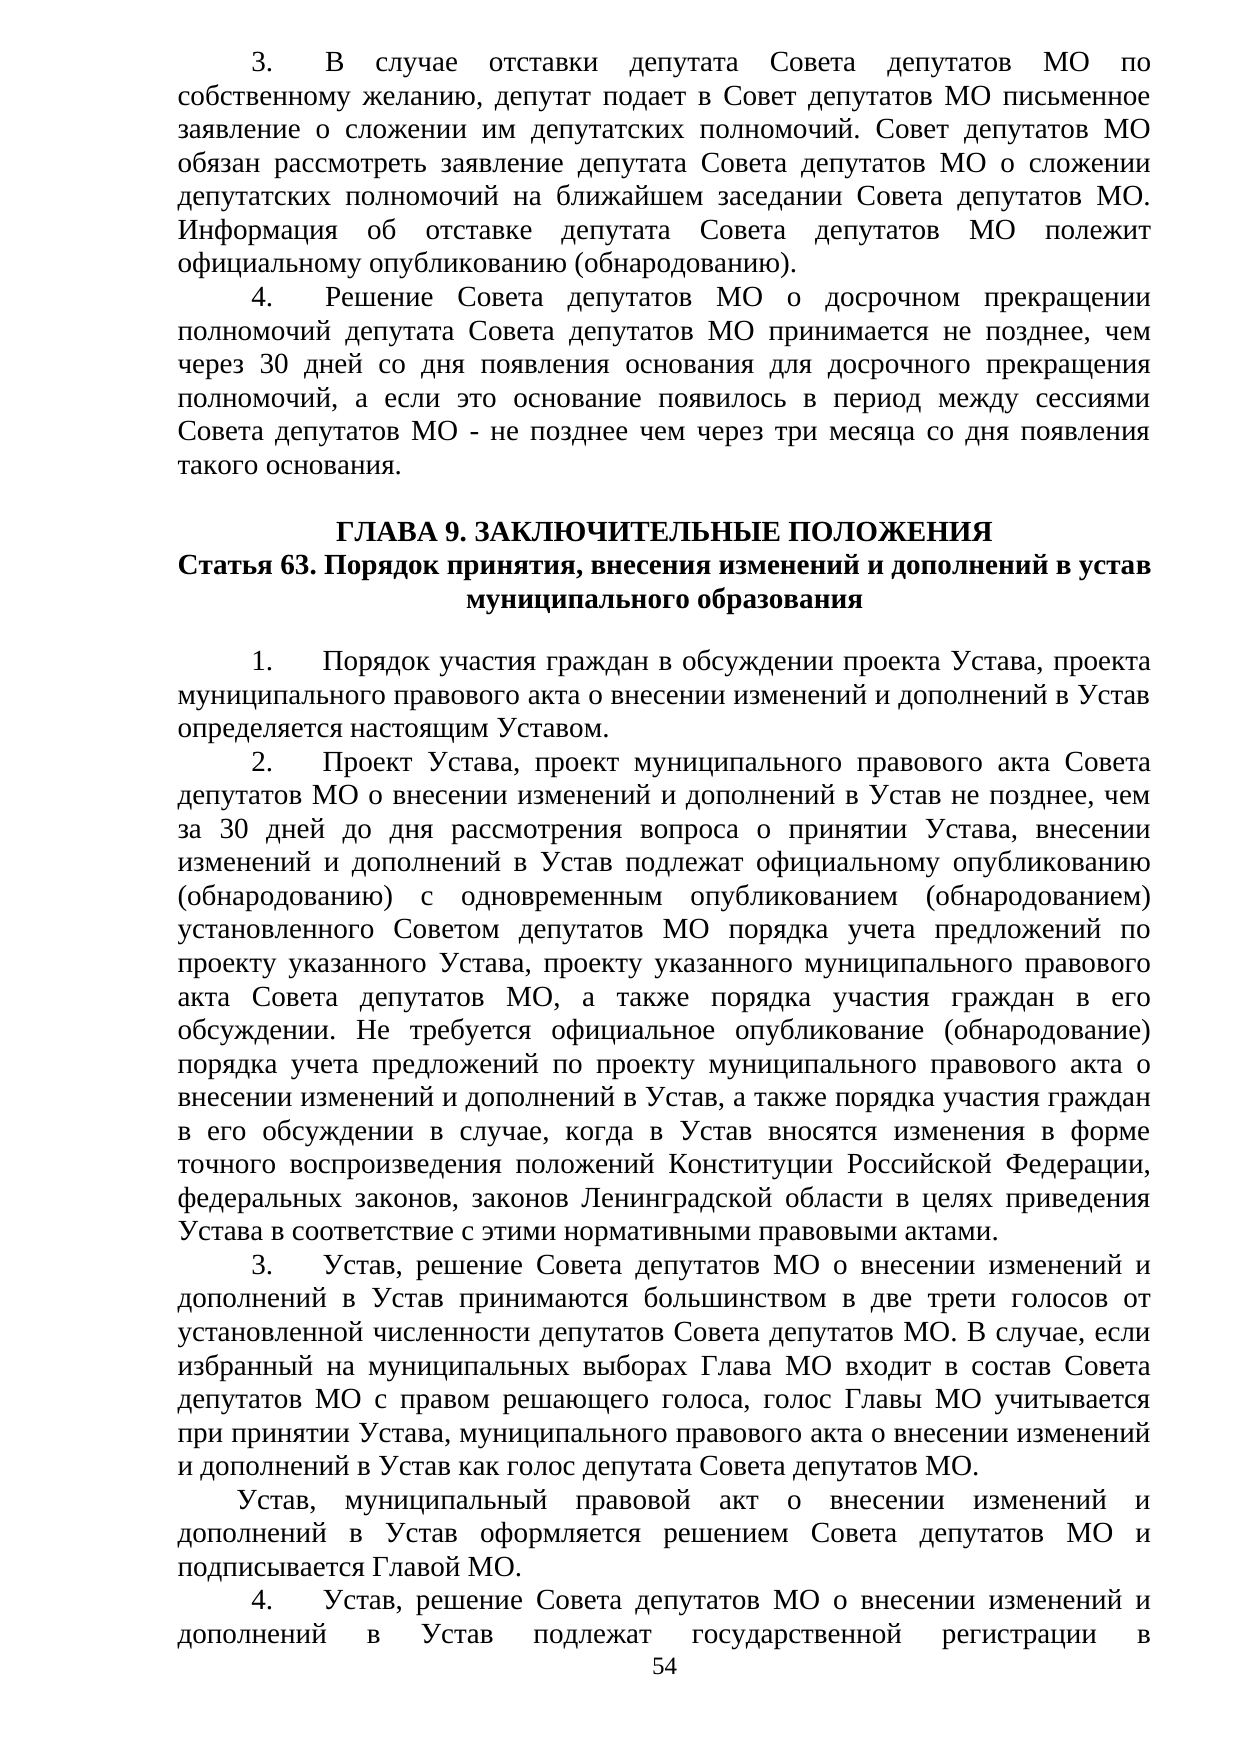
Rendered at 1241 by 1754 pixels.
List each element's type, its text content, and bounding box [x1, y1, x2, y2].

list Решение Совета депутатов МО о досрочном прекращении полномочий депутата Совета депутатов МО принимается не позднее, чем через 30 дней со дня появления основания для досрочного прекращения полномочий, а если это основание появилось в период между сессиями Совета депутатов МО - не позднее чем через три месяца со дня появления такого основания. [177, 279, 1152, 480]
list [177, 1582, 1152, 1649]
list Проект Устава, проект муниципального правового акта Совета депутатов МО о внесении изменений и дополнений в Устав не позднее, чем за 30 дней до дня рассмотрения вопроса о принятии Устава, внесении изменений и дополнений в Устав подлежат официальному опубликованию (обнародованию) с одновременным опубликованием (обнародованием) установленного Советом депутатов МО порядка учета предложений по проекту указанного Устава, проекту указанного муниципального правового акта Совета депутатов МО, а также порядка участия граждан в его обсуждении. Не требуется официальное опубликование (обнародование) порядка учета предложений по проекту муниципального правового акта о внесении изменений и дополнений в Устав, а также порядка участия граждан в его обсуждении в случае, когда в Устав вносятся изменения в форме точного воспроизведения положений Конституции Российской Федерации, федеральных законов, законов Ленинградской области в целях приведения Устава в соответствие с этими нормативными правовыми актами. [177, 744, 1152, 1247]
text Устав, муниципальный правовой акт о внесении изменений и дополнений в Устав оформляется решением Совета депутатов МО и подписывается Главой МО. [177, 1482, 1152, 1582]
list В случае отставки депутата Совета депутатов МО по собственному желанию, депутат подает в Совет депутатов МО письменное заявление о сложении им депутатских полномочий. Совет депутатов МО обязан рассмотреть заявление депутата Совета депутатов МО о сложении депутатских полномочий на ближайшем заседании Совета депутатов МО. Информация об отставке депутата Совета депутатов МО полежит официальному опубликованию (обнародованию). [177, 44, 1152, 279]
list Порядок участия граждан в обсуждении проекта Устава, проекта муниципального правового акта о внесении изменений и дополнений в Устав определяется настоящим Уставом. [177, 643, 1152, 744]
list Устав, решение Совета депутатов МО о внесении изменений и дополнений в Устав принимаются большинством в две трети голосов от установленной численности депутатов Совета депутатов МО. В случае, если избранный на муниципальных выборах Глава МО входит в состав Совета депутатов МО с правом решающего голоса, голос Главы МО учитывается при принятии Устава, муниципального правового акта о внесении изменений и дополнений в Устав как голос депутата Совета депутатов МО. [177, 1247, 1152, 1482]
text ГЛАВА 9. ЗАКЛЮЧИТЕЛЬНЫЕ ПОЛОЖЕНИЯ Статья 63. Порядок принятия, внесения изменений и дополнений в устав муниципального образования [177, 514, 1152, 614]
